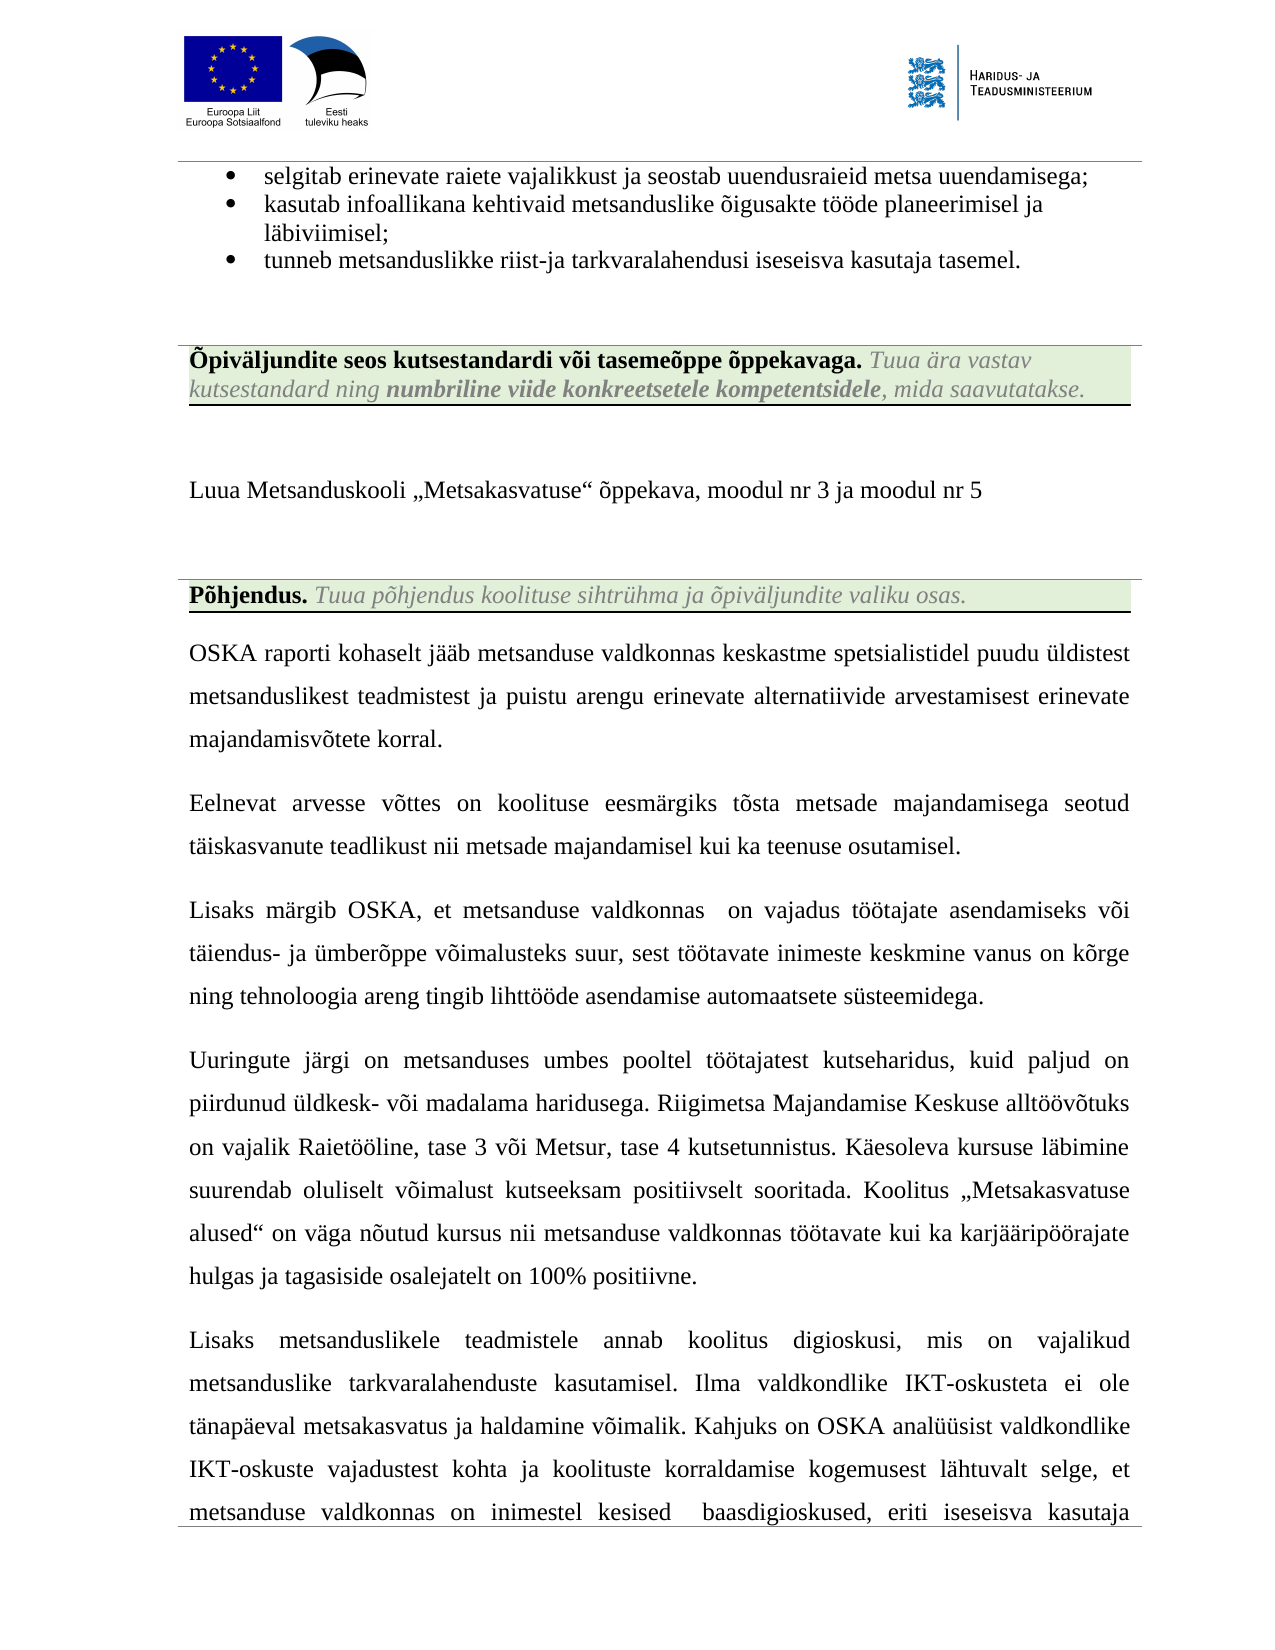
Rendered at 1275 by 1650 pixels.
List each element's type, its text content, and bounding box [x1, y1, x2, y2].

picture [177, 29, 373, 133]
picture [895, 32, 1146, 133]
table_cell Õpiväljundite seos kutsestandardi või tasemeõppe õppekavaga. Tuua ära vastav kutsestandard ning numbriline viide konkreetsetele kompetentsidele, mida saavutatakse. Luua Metsanduskooli „Metsakasvatuse“ õppekava, moodul nr 3 ja moodul nr 5 [178, 346, 1142, 579]
